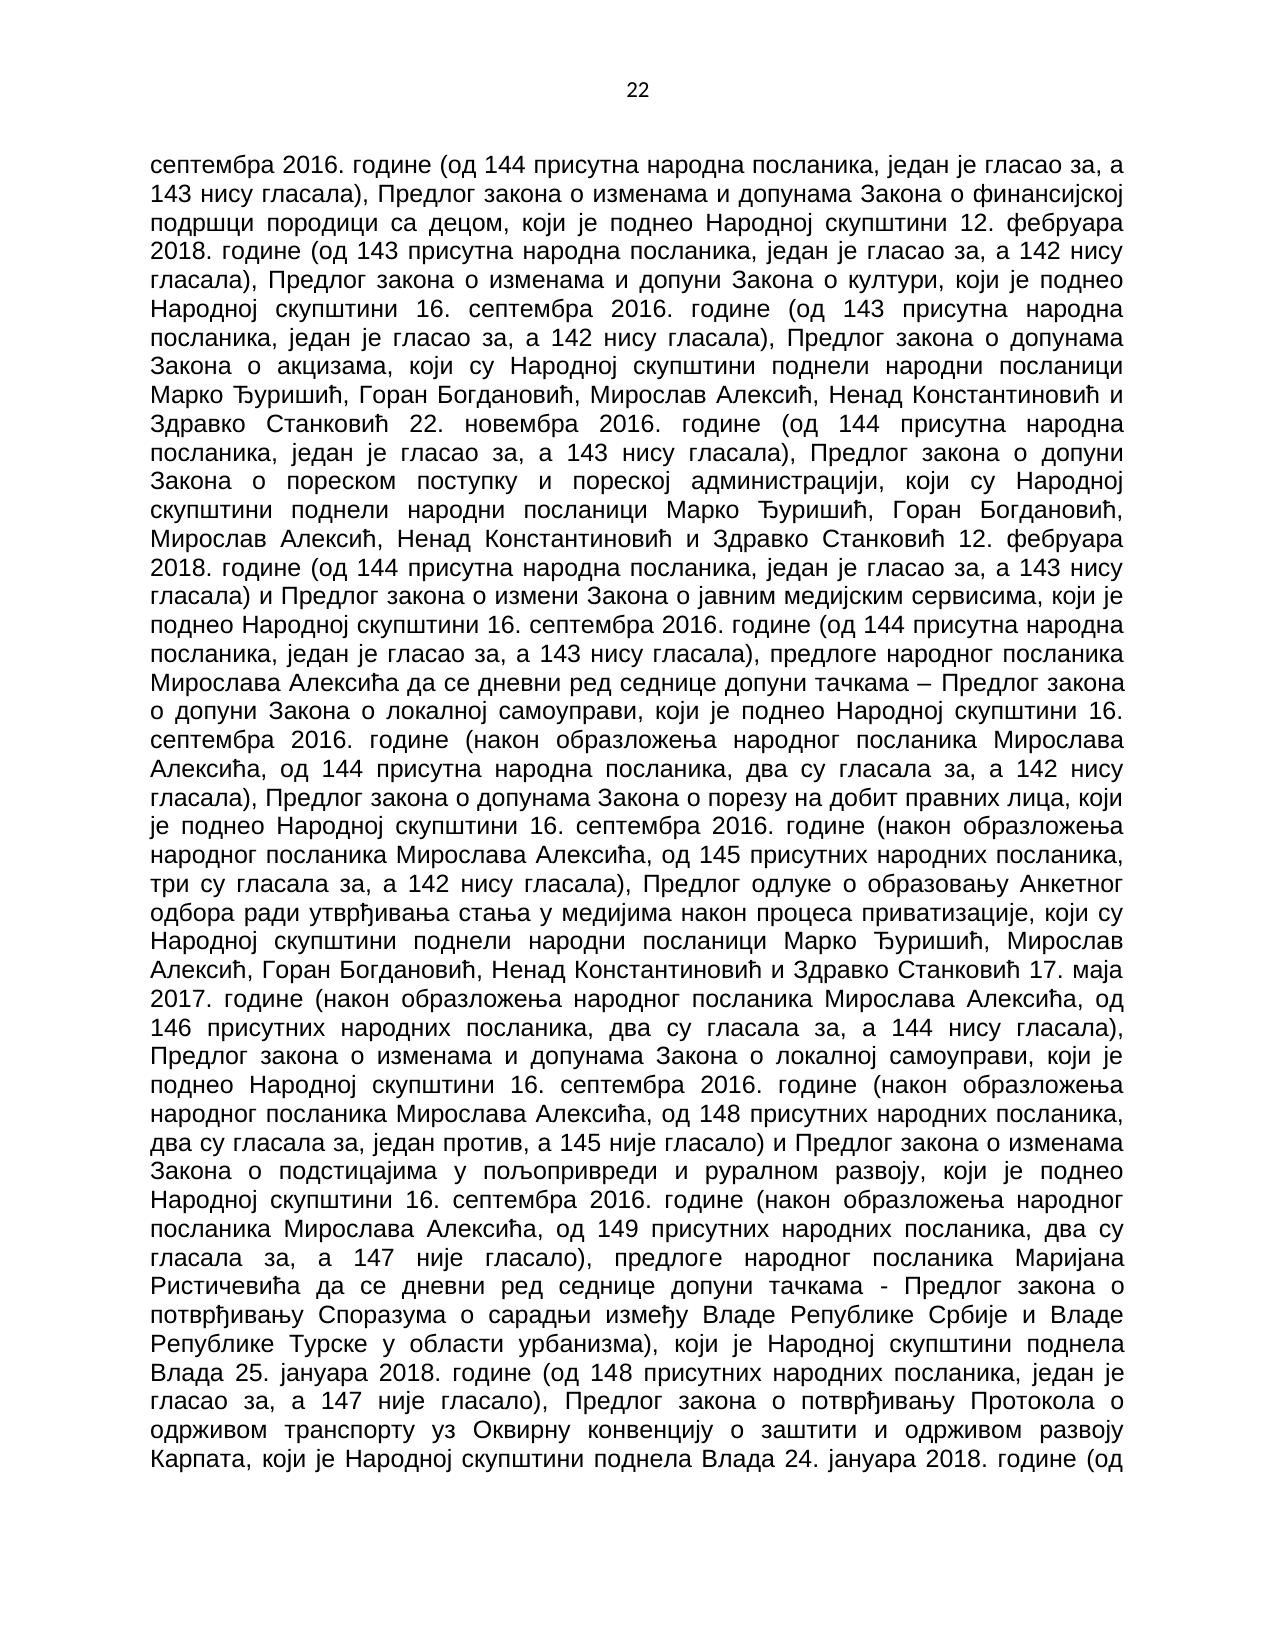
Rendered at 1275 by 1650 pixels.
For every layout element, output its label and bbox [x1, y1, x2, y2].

text [150, 150, 1125, 1472]
